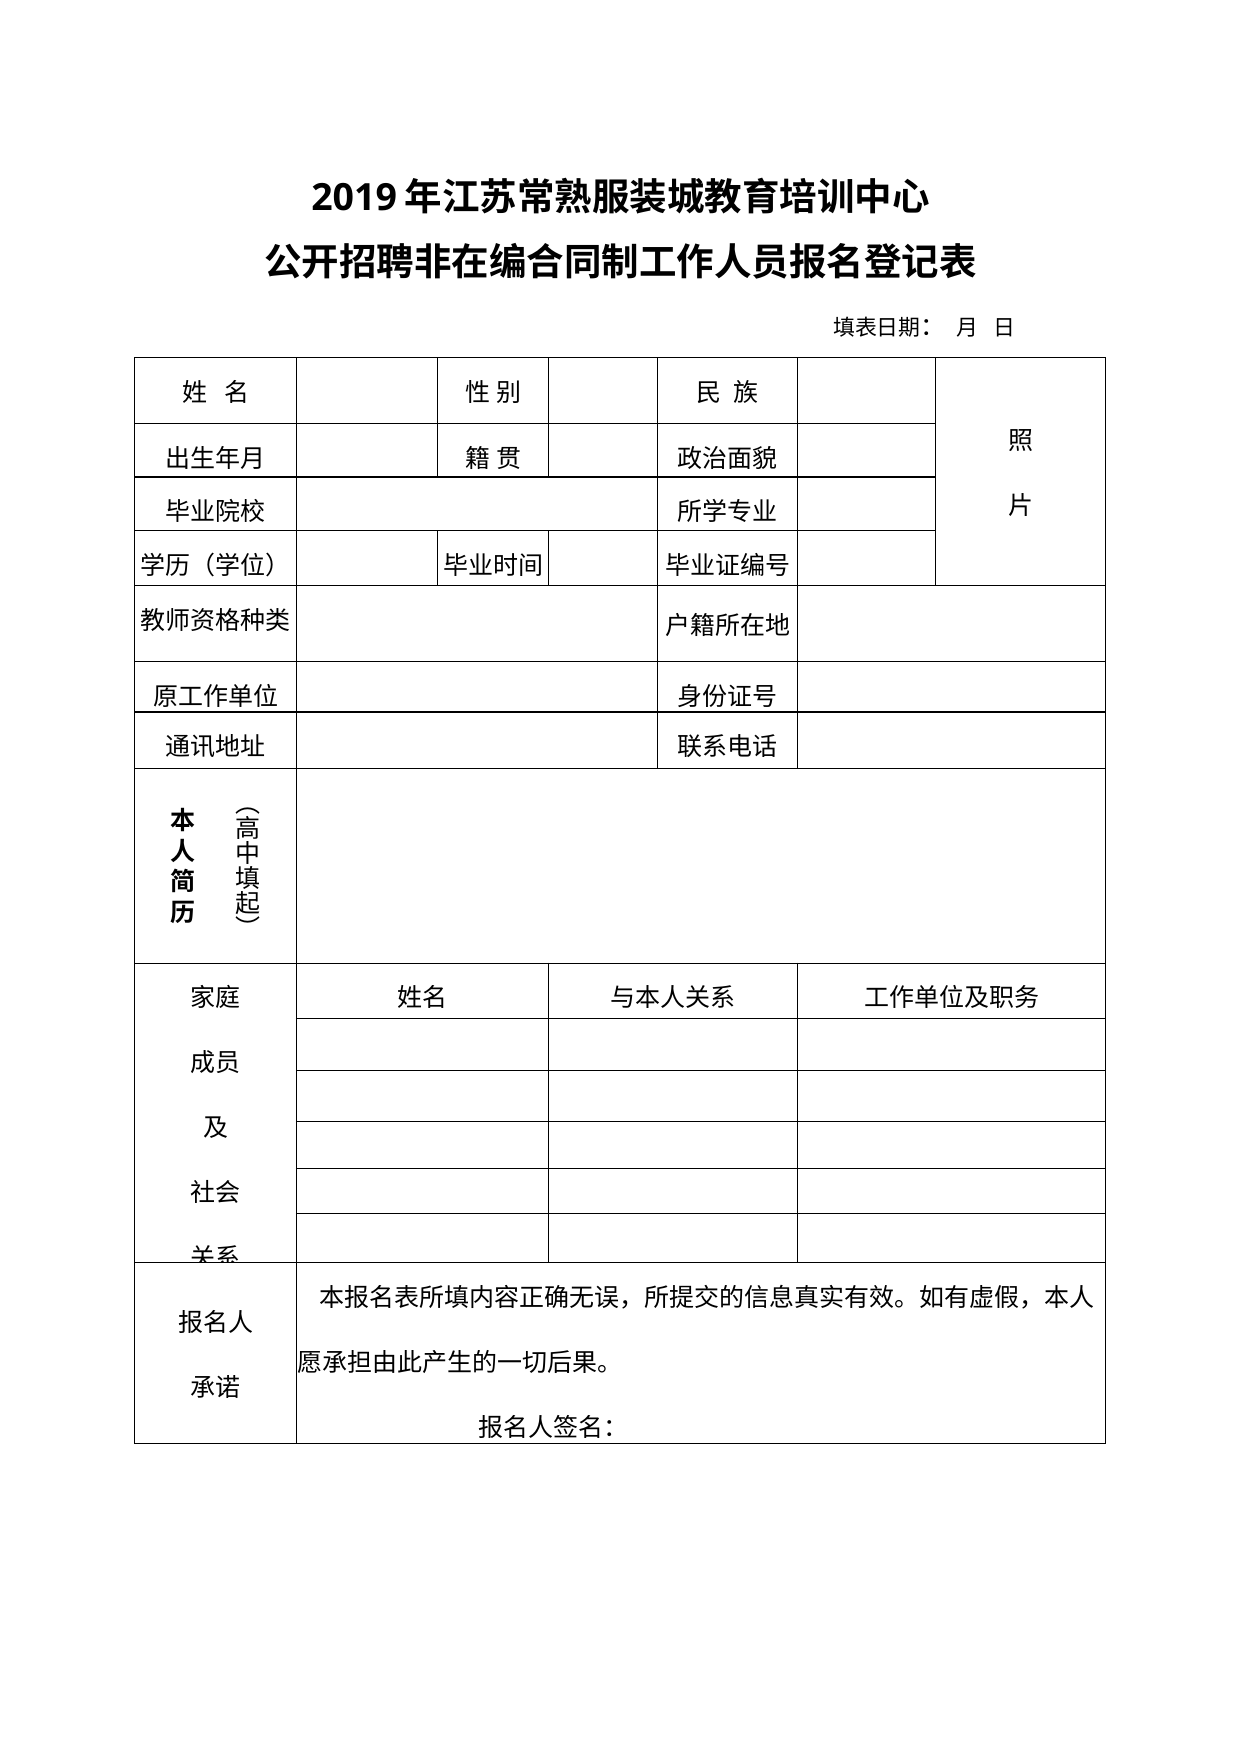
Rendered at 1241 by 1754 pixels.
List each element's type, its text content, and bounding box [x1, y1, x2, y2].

table_cell [297, 662, 657, 711]
table_cell 原工作单位 [135, 662, 296, 711]
table_cell 毕业院校 [135, 478, 296, 530]
table_cell 教师资格种类及编号 [135, 586, 296, 661]
table_cell [297, 531, 437, 585]
table_cell 毕业证编号 [658, 531, 797, 585]
table_cell [549, 1169, 797, 1213]
table_cell [549, 1019, 797, 1069]
table_header 性 别 [438, 358, 548, 423]
table_cell 出生年月 [135, 424, 296, 476]
table_cell [798, 1214, 1105, 1262]
table_cell [798, 424, 935, 476]
table_cell [798, 478, 935, 530]
table_cell [297, 1122, 548, 1168]
table_cell [549, 1214, 797, 1262]
table_cell [798, 1019, 1105, 1069]
table_cell 工作单位及职务 [798, 964, 1105, 1018]
table_cell 通讯地址 [135, 713, 296, 768]
table_cell 与本人关系 [549, 964, 797, 1018]
table_cell [798, 1071, 1105, 1121]
table_cell [297, 713, 657, 768]
table_cell 户籍所在地 [658, 586, 797, 661]
table_cell 联系电话 [658, 713, 797, 768]
table_cell 家庭 成员 及 社会 关系 [135, 964, 296, 1262]
table_header 照 片 [936, 358, 1105, 585]
table_cell 学历（学位） [135, 531, 296, 585]
table_cell [297, 1214, 548, 1262]
table_cell [297, 1019, 548, 1069]
table_cell 所学专业 [658, 478, 797, 530]
table_header [297, 358, 437, 423]
table_cell 报名人 承诺 [135, 1263, 296, 1443]
text 填表日期： 月 日 [187, 292, 1053, 357]
table_cell [549, 1071, 797, 1121]
table_cell 政治面貌 [658, 424, 797, 476]
table_cell [549, 531, 657, 585]
table_header [549, 358, 657, 423]
table_header 姓 名 [135, 358, 296, 423]
table_cell 毕业时间 [438, 531, 548, 585]
table_cell [549, 424, 657, 476]
table_cell [297, 1071, 548, 1121]
table_cell [798, 531, 935, 585]
text 2019年江苏常熟服装城教育培训中心 [187, 162, 1053, 227]
table_cell [297, 586, 657, 661]
table_cell 身份证号 [658, 662, 797, 711]
table_cell [798, 1169, 1105, 1213]
table_cell [297, 1169, 548, 1213]
table_cell 本报名表所填内容正确无误，所提交的信息真实有效。如有虚假，本人愿承担由此产生的一切后果。 报名人签名： [297, 1263, 1105, 1443]
table_cell [297, 478, 657, 530]
table_cell [549, 1122, 797, 1168]
table_cell 籍 贯 [438, 424, 548, 476]
table_cell （高中填起） 本 人 简 历 [135, 769, 296, 962]
table_cell [798, 1122, 1105, 1168]
table_header [798, 358, 935, 423]
text 公开招聘非在编合同制工作人员报名登记表 [187, 227, 1053, 292]
table_cell [297, 769, 1105, 962]
table_cell [297, 424, 437, 476]
table_cell [798, 713, 1105, 768]
table_cell 姓名 [297, 964, 548, 1018]
table_cell [798, 662, 1105, 711]
table_cell [798, 586, 1105, 661]
table_header 民 族 [658, 358, 797, 423]
